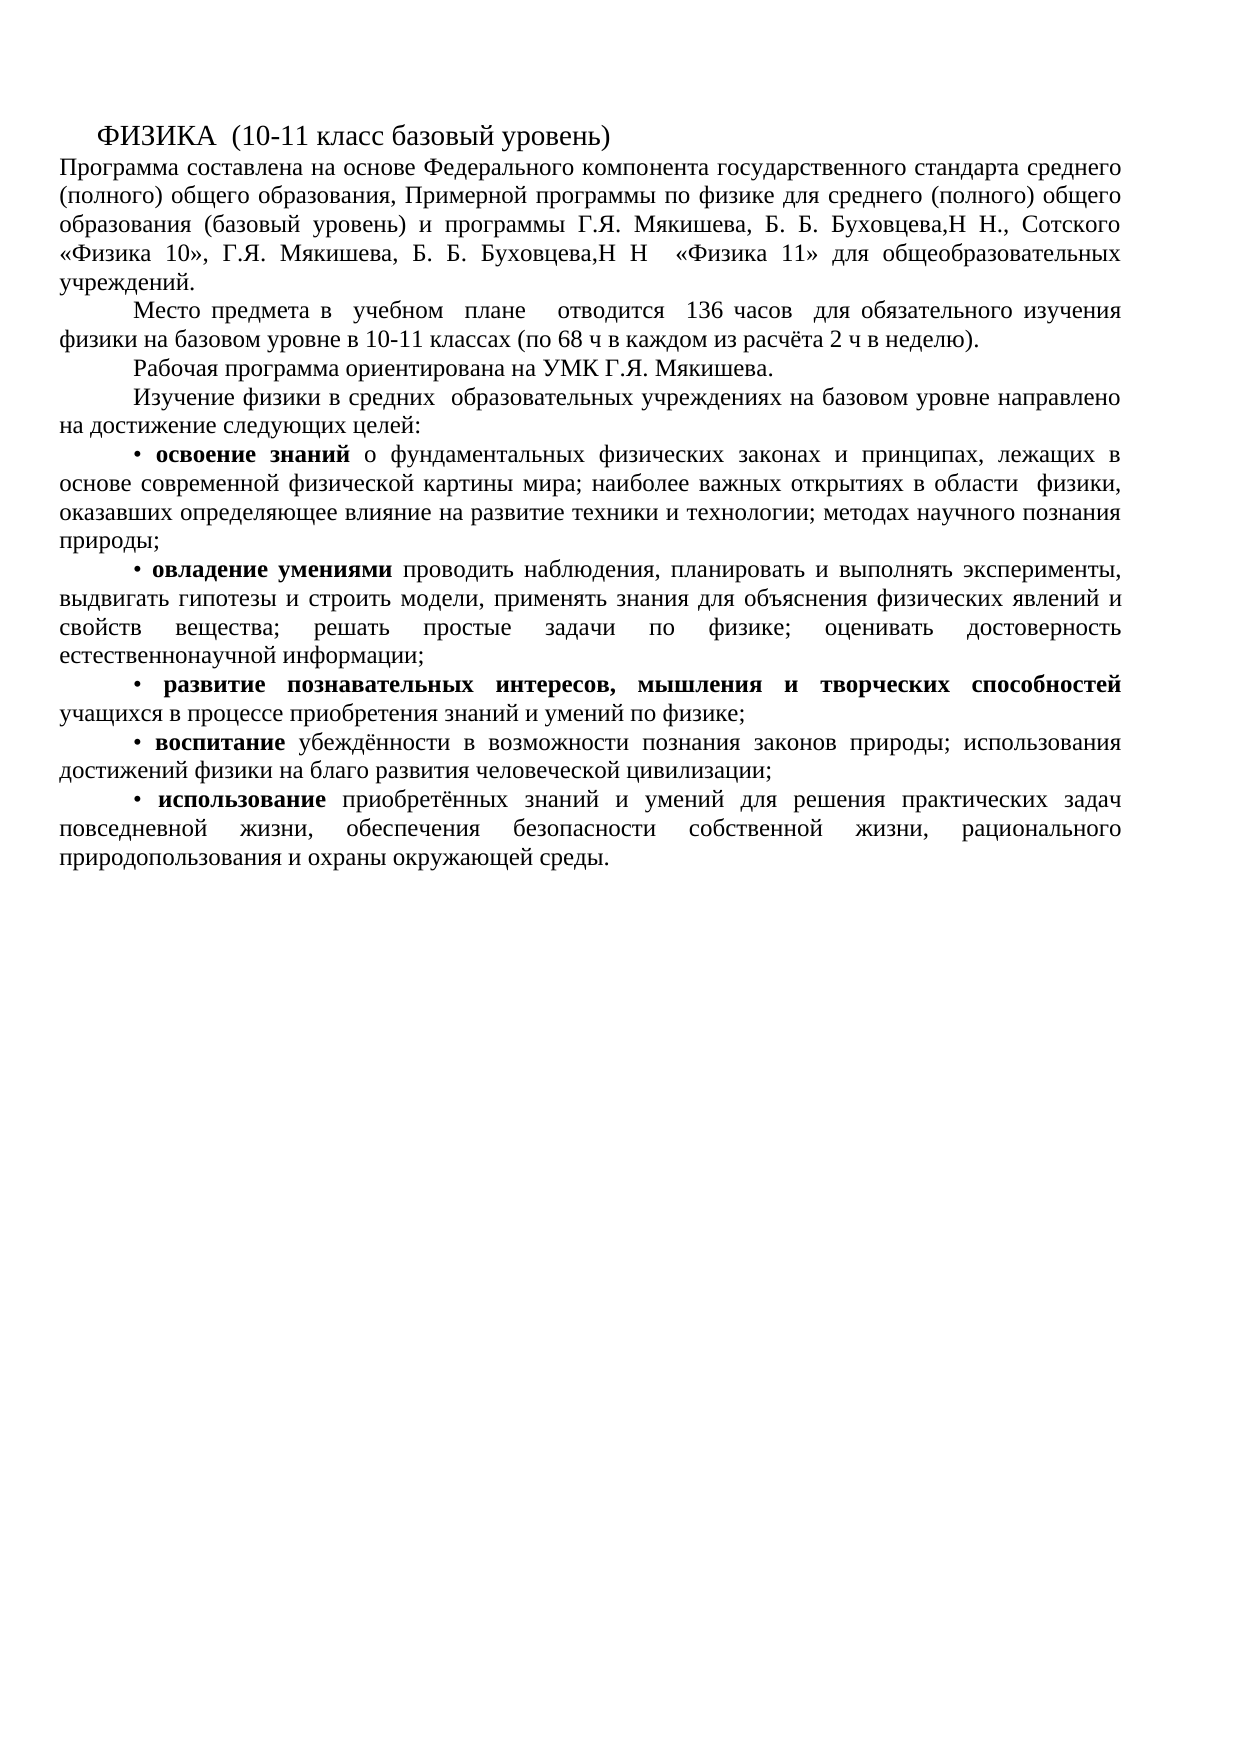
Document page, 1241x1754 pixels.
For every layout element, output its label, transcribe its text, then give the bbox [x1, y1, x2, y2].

text • использование приобретённых знаний и умений для решения практических задач повседневной жизни, обеспечения безопасности собственной жизни, рационального природопользования и охраны окружающей среды. [59, 784, 1122, 870]
text • воспитание убеждённости в возможности познания законов природы; использования достижений физики на благо развития человеческой цивилизации; [59, 727, 1122, 784]
text ФИЗИКА (10-11 класс базовый уровень) [59, 118, 1122, 152]
text Место предмета в учебном плане отводится 136 часов для обязательного изучения физики на базовом уровне в 10-11 классах (по 68 ч в каждом из расчёта 2 ч в неделю). [59, 295, 1122, 353]
text • овладение умениями проводить наблюдения, планировать и выполнять эксперименты, выдвигать гипотезы и строить модели, применять знания для объяснения физических явлений и свойств вещества; решать простые задачи по физике; оценивать достоверность естественнонаучной информации; [59, 554, 1122, 669]
text Изучение физики в средних образовательных учреждениях на базовом уровне направлено на достижение следующих целей: [59, 382, 1122, 439]
text Рабочая программа ориентирована на УМК Г.Я. Мякишева. [59, 353, 1122, 382]
text Программа составлена на основе Федерального компонента государственного стандарта среднего (полного) общего образования, Примерной программы по физике для среднего (полного) общего образования (базовый уровень) и программы Г.Я. Мякишева, Б. Б. Буховцева,Н Н., Сотского «Физика 10», Г.Я. Мякишева, Б. Б. Буховцева,Н Н «Физика 11» для общеобразовательных учреждений. [59, 152, 1122, 295]
text • развитие познавательных интересов, мышления и творческих способностей учащихся в процессе приобретения знаний и умений по физике; [59, 669, 1122, 727]
text • освоение знаний о фундаментальных физических законах и принципах, лежащих в основе современной физической картины мира; наиболее важных открытиях в области физики, оказавших определяющее влияние на развитие техники и технологии; методах научного познания природы; [59, 439, 1122, 554]
